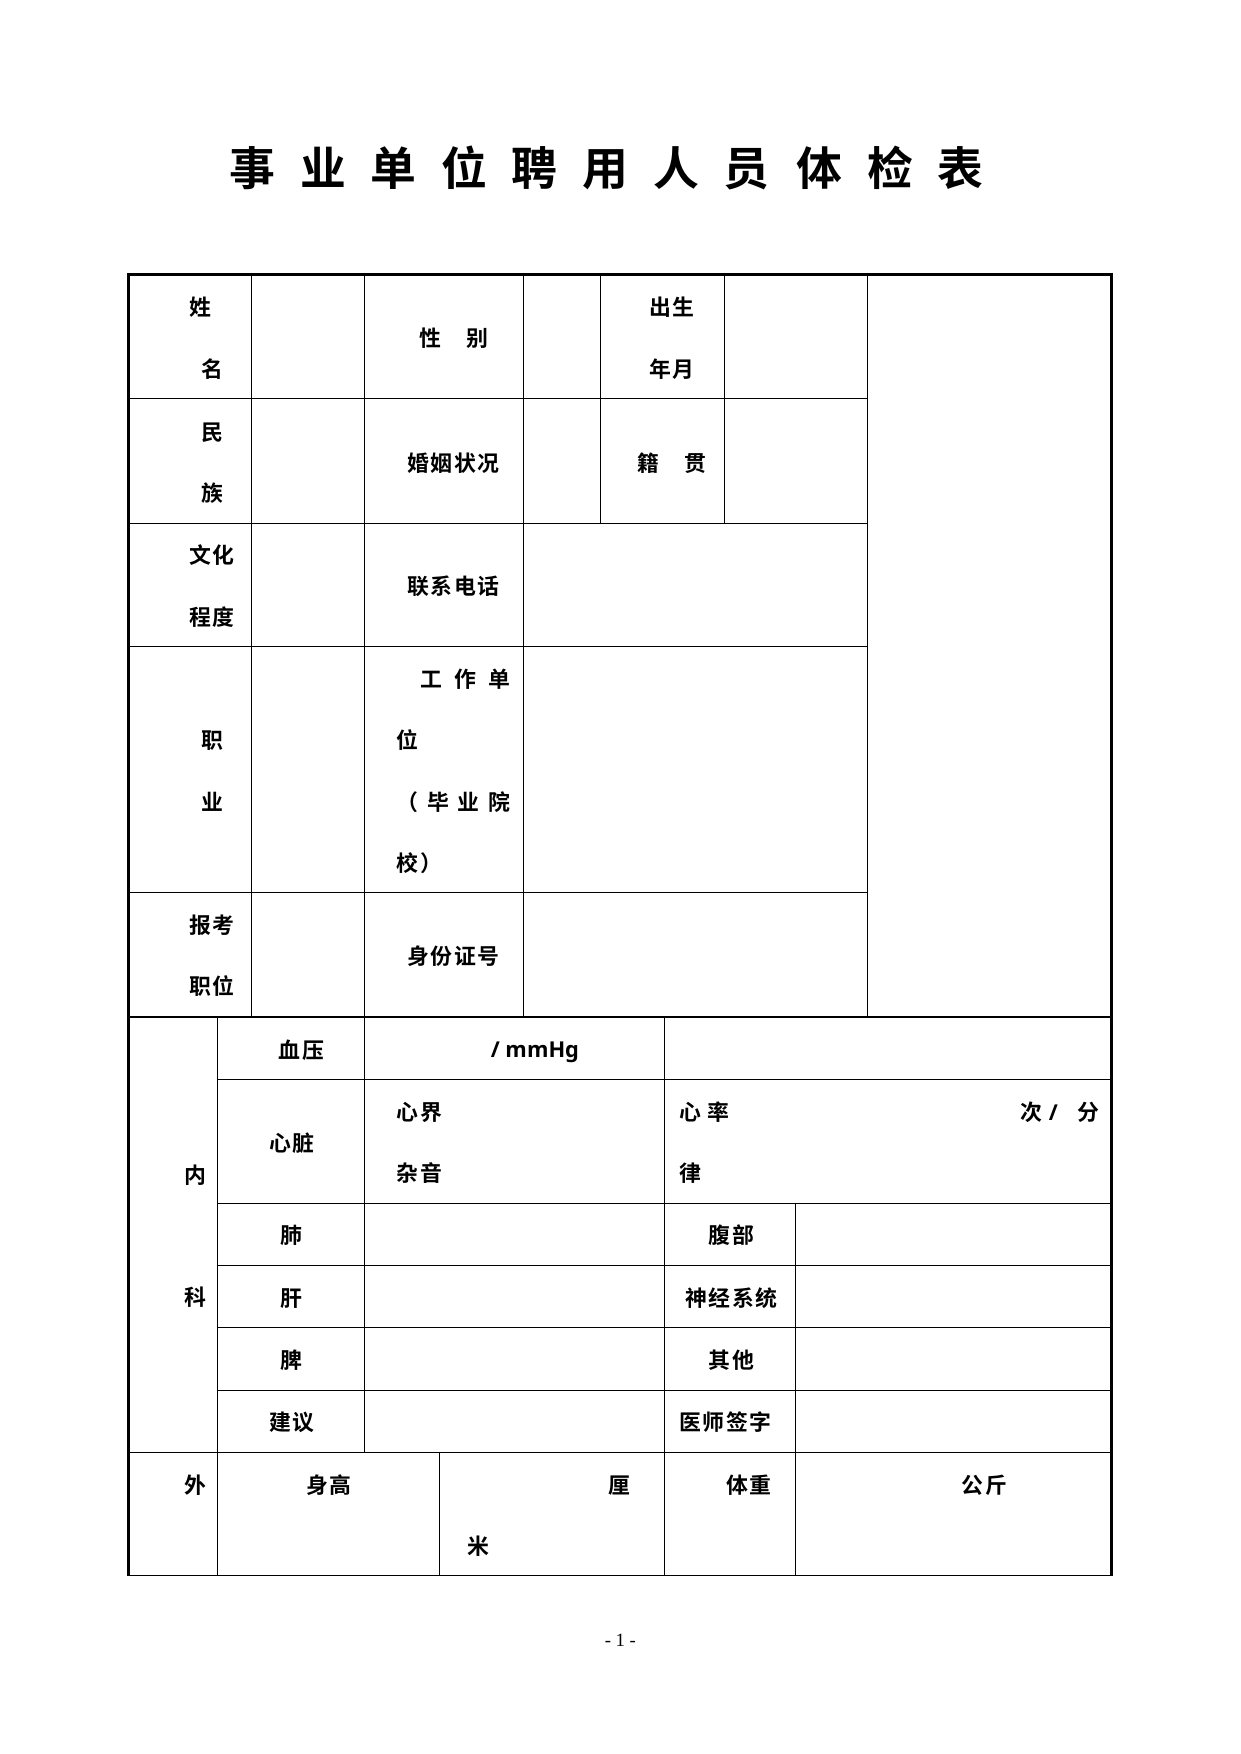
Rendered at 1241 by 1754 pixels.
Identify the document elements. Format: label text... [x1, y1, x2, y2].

table_cell 医师签字 [665, 1391, 795, 1452]
table_header [868, 276, 1110, 1016]
table_cell 职 业 [130, 647, 251, 892]
text 事业单位聘用人员体检表 [184, 119, 1053, 211]
table_cell 民 族 [130, 399, 251, 523]
table_cell 身高 [218, 1453, 439, 1575]
table_header 出生 年月 [601, 276, 724, 398]
table_cell [252, 399, 364, 523]
table_cell 腹部 [665, 1204, 795, 1265]
table_cell 神经系统 [665, 1266, 795, 1327]
table_cell 心界 杂音 [365, 1080, 664, 1203]
table_cell 外 科 [130, 1453, 217, 1575]
table_cell [524, 399, 600, 523]
table_header [524, 276, 600, 398]
table_cell 心率 次/分 律 [665, 1080, 1110, 1203]
table_cell [665, 1018, 1110, 1079]
table_cell 肝 [218, 1266, 364, 1327]
table_cell 厘米 [440, 1453, 664, 1575]
table_cell 肺 [218, 1204, 364, 1265]
table_cell / mmHg [365, 1018, 664, 1079]
table_header 性 别 [365, 276, 523, 398]
table_cell 其他 [665, 1328, 795, 1389]
table_cell 籍 贯 [601, 399, 724, 523]
table_cell 内 科 [130, 1018, 217, 1452]
table_cell [252, 893, 364, 1016]
table_cell [365, 1391, 664, 1452]
table_cell [524, 647, 867, 892]
table_cell 心脏 [218, 1080, 364, 1203]
table_cell 联系电话 [365, 524, 523, 646]
table_cell 婚姻状况 [365, 399, 523, 523]
table_cell [365, 1204, 664, 1265]
table_header [725, 276, 867, 398]
table_header [252, 276, 364, 398]
table_cell 文化程度 [130, 524, 251, 646]
table_header 姓 名 [130, 276, 251, 398]
table_cell [524, 893, 867, 1016]
table_cell [252, 524, 364, 646]
table_cell [365, 1266, 664, 1327]
table_cell 报考职位 [130, 893, 251, 1016]
table_cell [796, 1204, 1110, 1265]
table_cell 公斤 [796, 1453, 1110, 1575]
table_cell [252, 647, 364, 892]
table_cell [524, 524, 867, 646]
table_cell 身份证号 [365, 893, 523, 1016]
table_cell 体重 [665, 1453, 795, 1575]
table_cell 建议 [218, 1391, 364, 1452]
table_cell [796, 1266, 1110, 1327]
table_cell 工作单位 （毕业院校） [365, 647, 523, 892]
table_cell [796, 1328, 1110, 1389]
table_cell [725, 399, 867, 523]
table_cell 血压 [218, 1018, 364, 1079]
table_cell [365, 1328, 664, 1389]
table_cell [796, 1391, 1110, 1452]
table_cell 脾 [218, 1328, 364, 1389]
